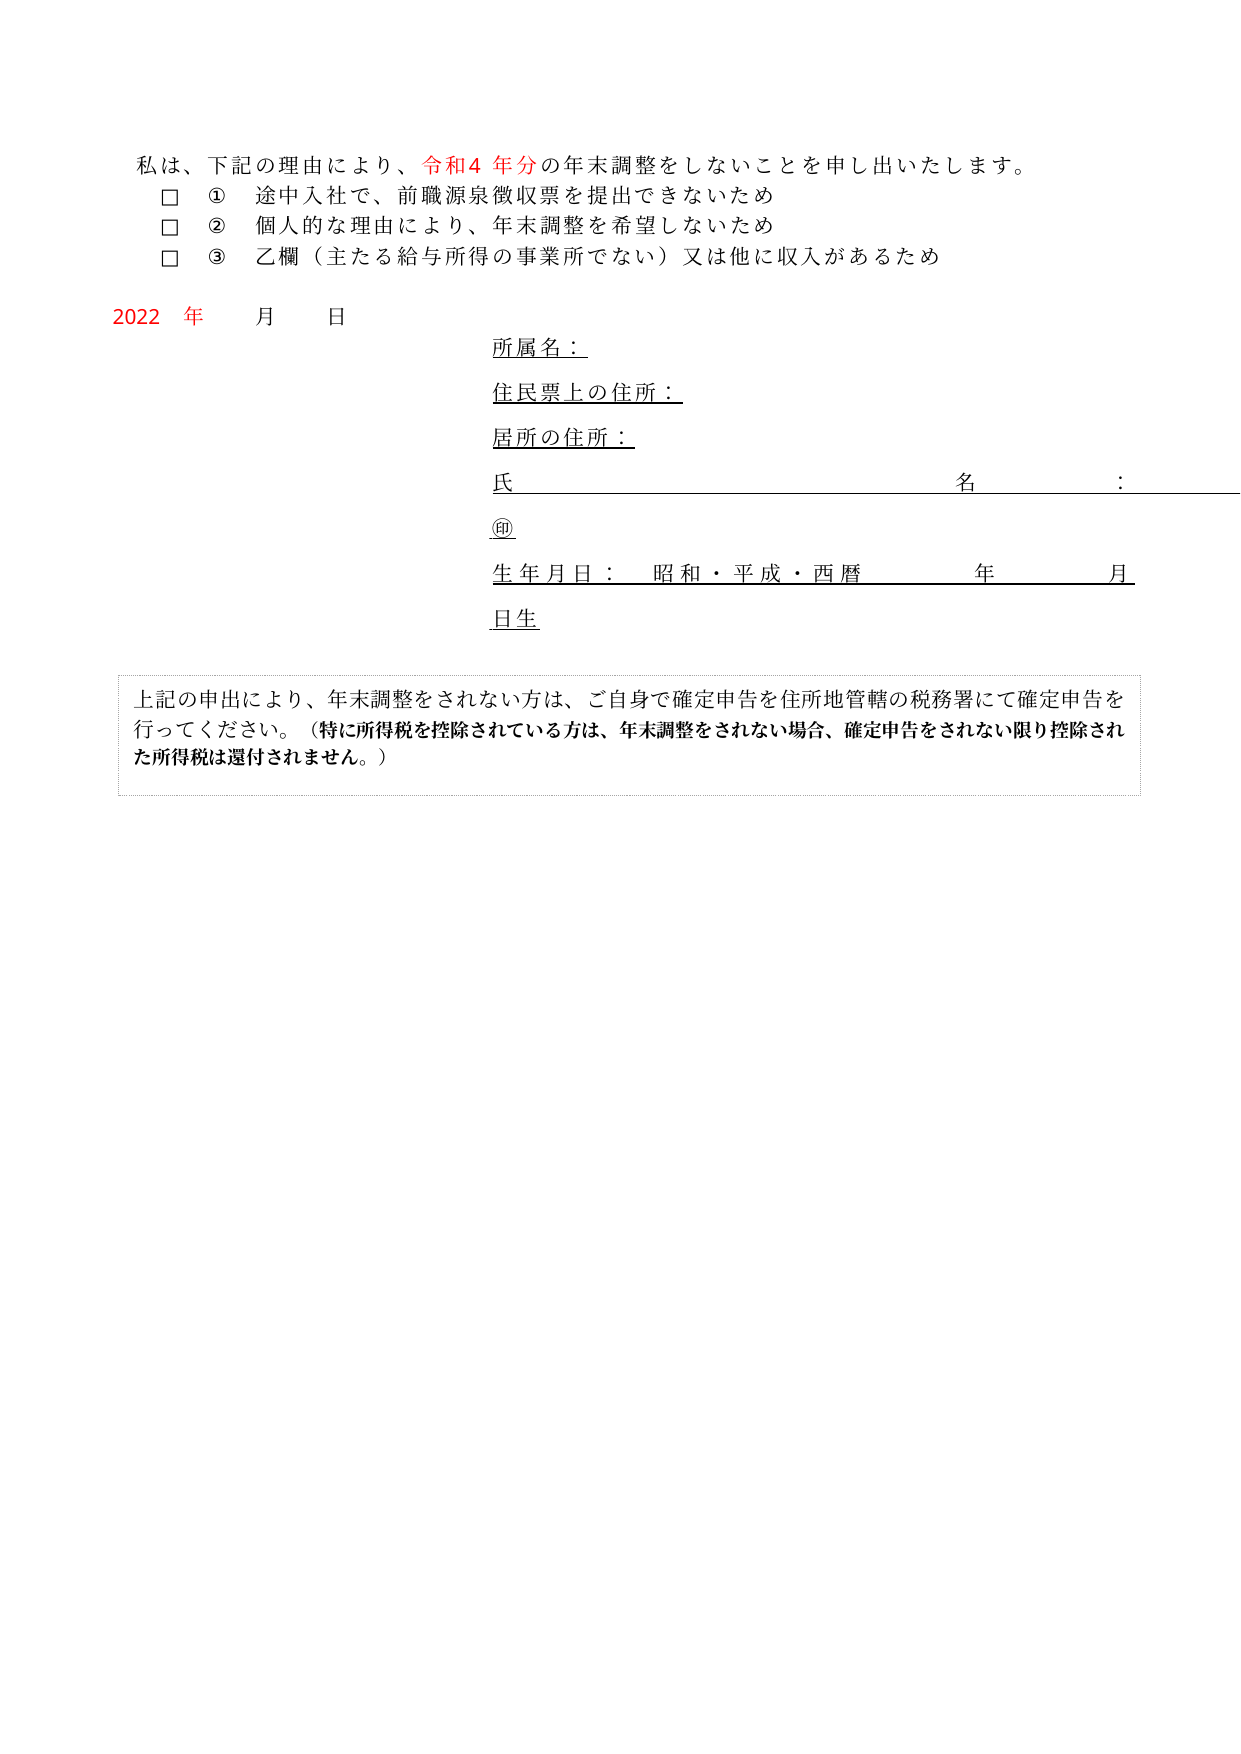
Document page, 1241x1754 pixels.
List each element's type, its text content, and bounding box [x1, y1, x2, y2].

list ③ 乙欄（主たる給与所得の事業所でない）又は他に収入があるため [156, 240, 1134, 270]
text 私は、下記の理由により、令和4年分の年末調整をしないことを申し出いたします。 [112, 149, 1134, 179]
text 生年月日： 昭和・平成・西暦 年 月 日生 [489, 557, 1134, 633]
text 氏 名： ㊞ [489, 467, 1134, 542]
list ② 個人的な理由により、年末調整を希望しないため [156, 210, 1134, 240]
list ① 途中入社で、前職源泉徴収票を提出できないため [156, 179, 1134, 210]
text 2022年 月 日 [112, 301, 1134, 331]
text 所属名： [489, 331, 1134, 361]
text 住民票上の住所： [489, 376, 1134, 406]
text 居所の住所： [489, 421, 1134, 452]
